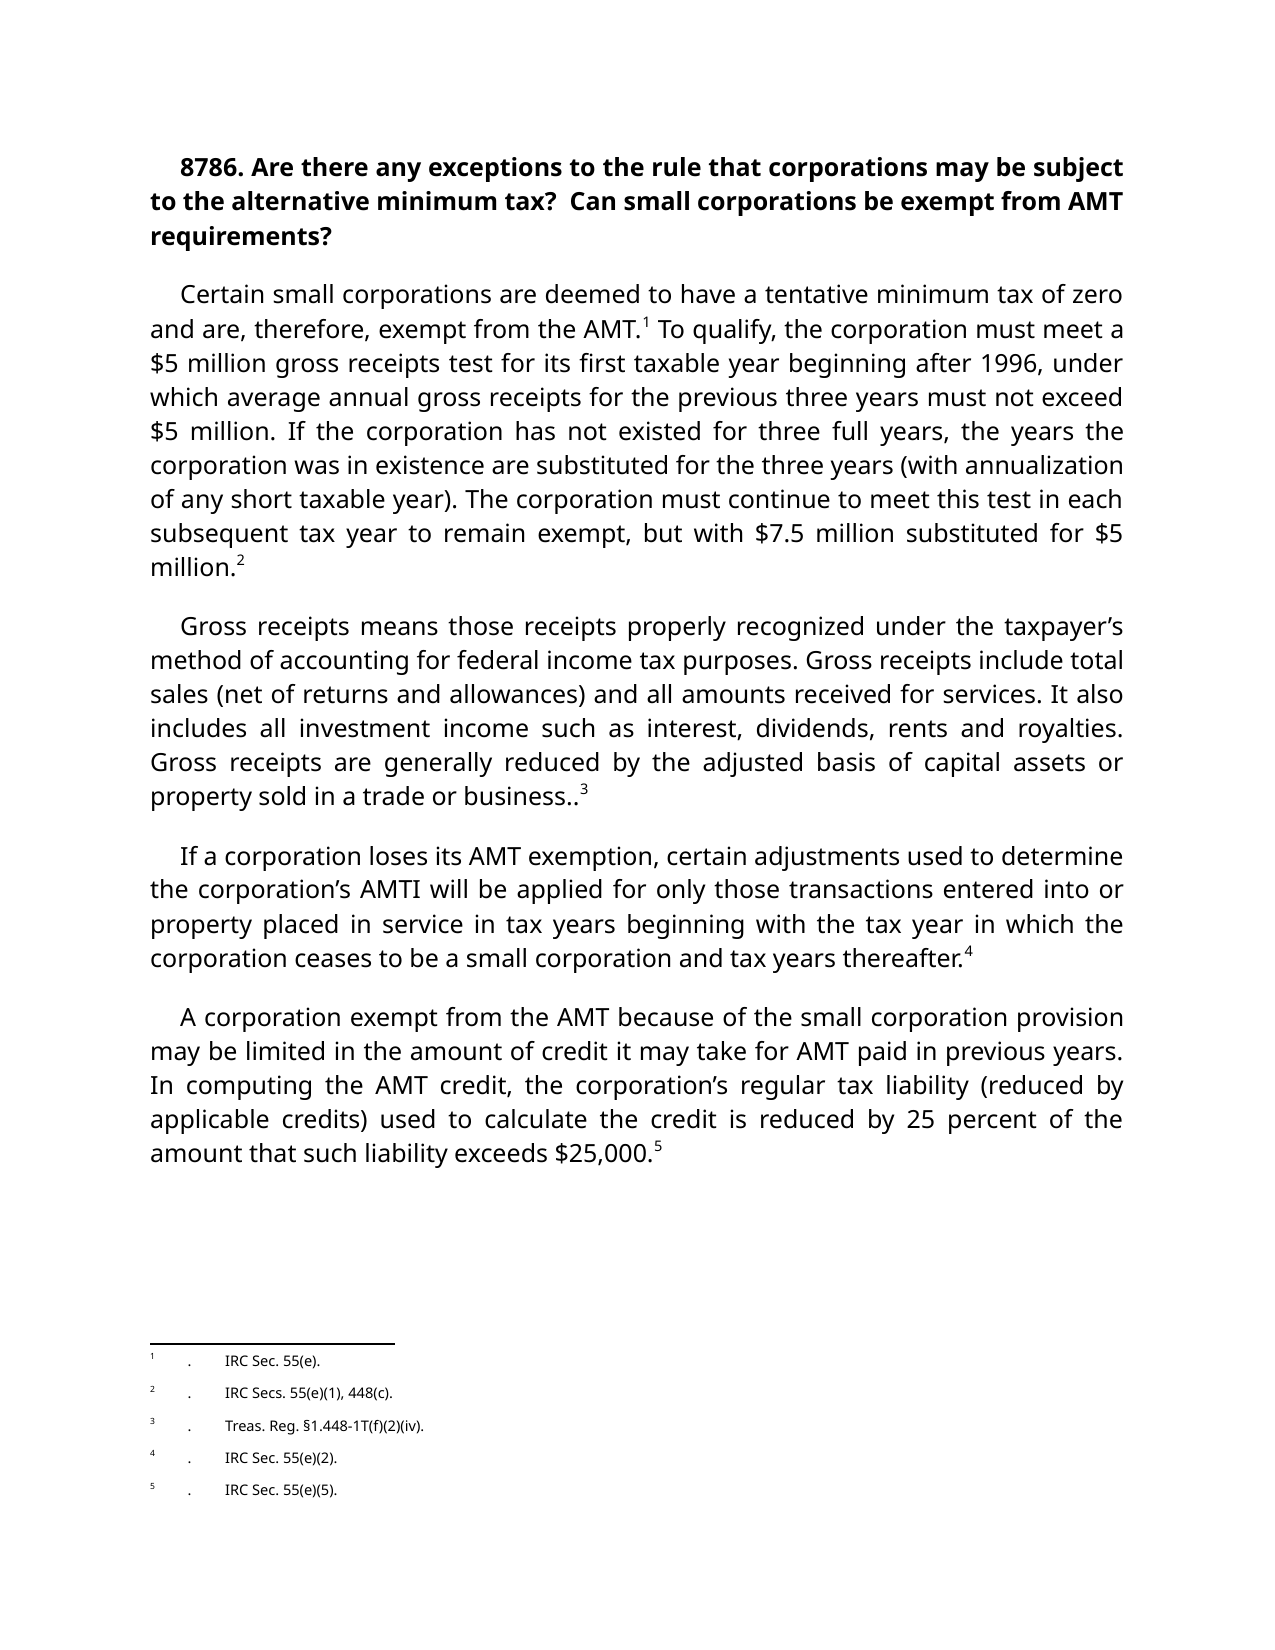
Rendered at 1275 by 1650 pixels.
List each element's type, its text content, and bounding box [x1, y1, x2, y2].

text A corporation exempt from the AMT because of the small corporation provision may be limited in the amount of credit it may take for AMT paid in previous years. In computing the AMT credit, the corporation’s regular tax liability (reduced by applicable credits) used to calculate the credit is reduced by 25 percent of the amount that such liability exceeds $25,000. [150, 999, 1125, 1170]
text If a corporation loses its AMT exemption, certain adjustments used to determine the corporation’s AMTI will be applied for only those transactions entered into or property placed in service in tax years beginning with the tax year in which the corporation ceases to be a small corporation and tax years thereafter. [150, 838, 1125, 974]
text 8786. Are there any exceptions to the rule that corporations may be subject to the alternative minimum tax? Can small corporations be exempt from AMT requirements? [150, 150, 1125, 252]
text Gross receipts means those receipts properly recognized under the taxpayer’s method of accounting for federal income tax purposes. Gross receipts include total sales (net of returns and allowances) and all amounts received for services. It also includes all investment income such as interest, dividends, rents and royalties. Gross receipts are generally reduced by the adjusted basis of capital assets or property sold in a trade or business.. [150, 609, 1125, 813]
text Certain small corporations are deemed to have a tentative minimum tax of zero and are, therefore, exempt from the AMT. To qualify, the corporation must meet a $5 million gross receipts test for its first taxable year beginning after 1996, under which average annual gross receipts for the previous three years must not exceed $5 million. If the corporation has not existed for three full years, the years the corporation was in existence are substituted for the three years (with annualization of any short taxable year). The corporation must continue to meet this test in each subsequent tax year to remain exempt, but with $7.5 million substituted for $5 million. [150, 277, 1125, 584]
